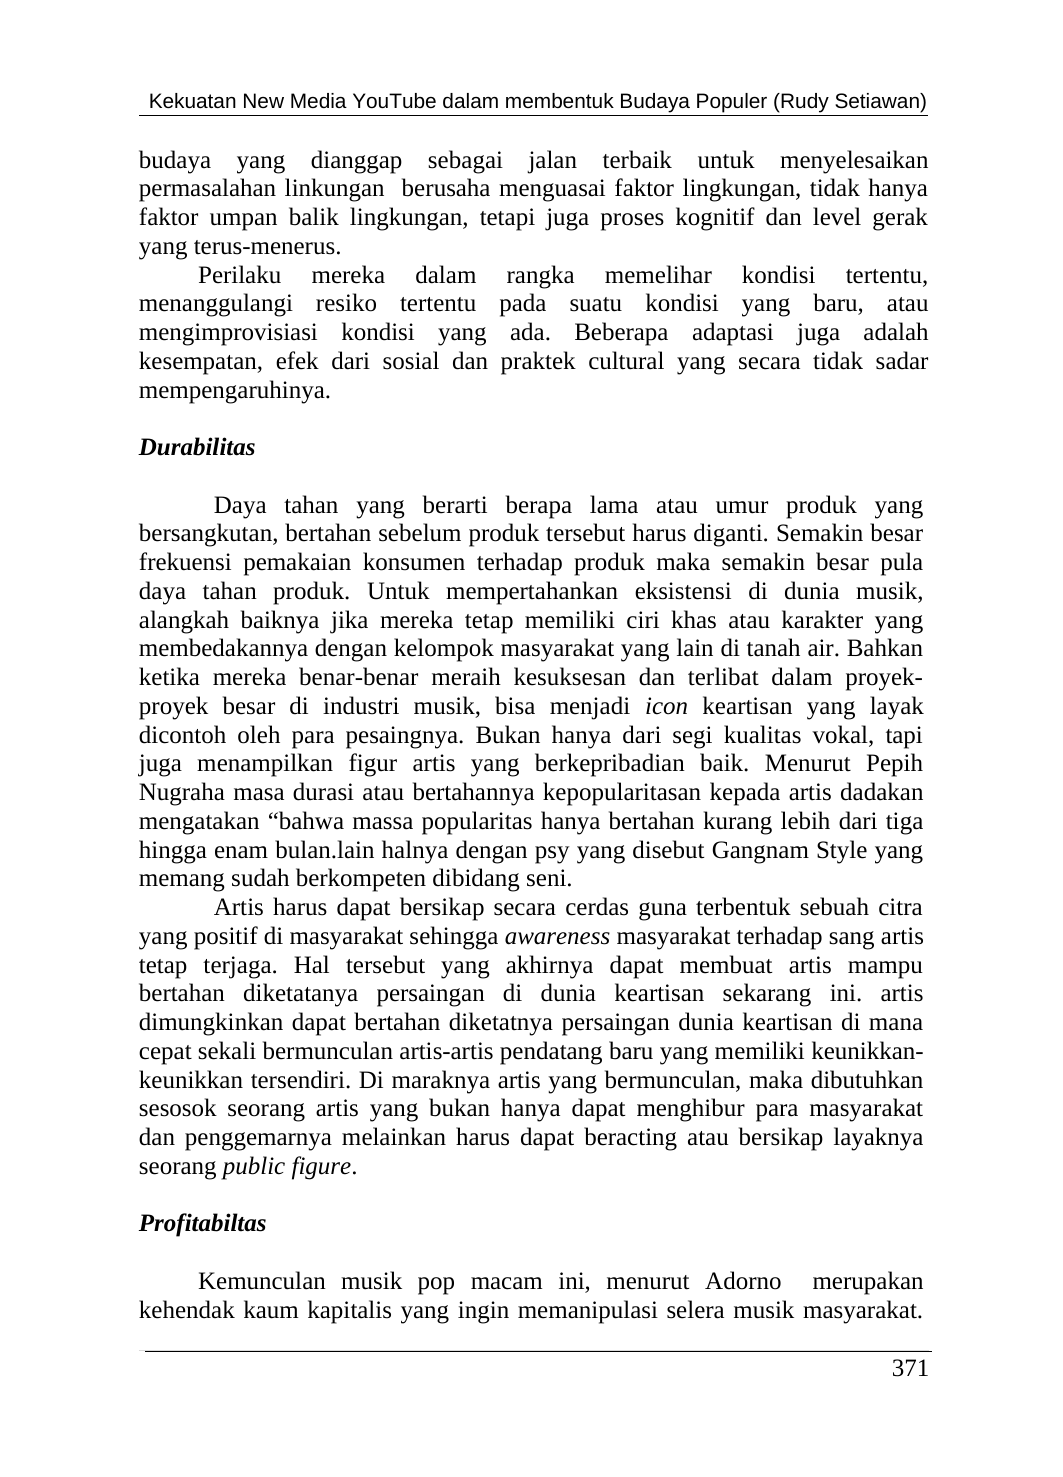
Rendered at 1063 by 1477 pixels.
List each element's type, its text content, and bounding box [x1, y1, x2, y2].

text Artis harus dapat bersikap secara cerdas guna terbentuk sebuah citra yang positif di masyarakat sehingga awareness masyarakat terhadap sang artis tetap terjaga. Hal tersebut yang akhirnya dapat membuat artis mampu bertahan diketatanya persaingan di dunia keartisan sekarang ini. artis dimungkinkan dapat bertahan diketatnya persaingan dunia keartisan di mana cepat sekali bermunculan artis-artis pendatang baru yang memiliki keunikkan-keunikkan tersendiri. Di maraknya artis yang bermunculan, maka dibutuhkan sesosok seorang artis yang bukan hanya dapat menghibur para masyarakat dan penggemarnya melainkan harus dapat beracting atau bersikap layaknya seorang public figure. [139, 892, 924, 1180]
text Durabilitas [139, 432, 924, 461]
text Profitabiltas [139, 1208, 924, 1237]
text Daya tahan yang berarti berapa lama atau umur produk yang bersangkutan, bertahan sebelum produk tersebut harus diganti. Semakin besar frekuensi pemakaian konsumen terhadap produk maka semakin besar pula daya tahan produk. Untuk mempertahankan eksistensi di dunia musik, alangkah baiknya jika mereka tetap memiliki ciri khas atau karakter yang membedakannya dengan kelompok masyarakat yang lain di tanah air. Bahkan ketika mereka benar-benar meraih kesuksesan dan terlibat dalam proyek-proyek besar di industri musik, bisa menjadi icon keartisan yang layak dicontoh oleh para pesaingnya. Bukan hanya dari segi kualitas vokal, tapi juga menampilkan figur artis yang berkepribadian baik. Menurut Pepih Nugraha masa durasi atau bertahannya kepopularitasan kepada artis dadakan mengatakan “bahwa massa popularitas hanya bertahan kurang lebih dari tiga hingga enam bulan.lain halnya dengan psy yang disebut Gangnam Style yang memang sudah berkompeten dibidang seni. [139, 490, 924, 892]
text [139, 145, 929, 260]
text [139, 1266, 924, 1323]
text Perilaku mereka dalam rangka memelihar kondisi tertentu, menanggulangi resiko tertentu pada suatu kondisi yang baru, atau mengimprovisiasi kondisi yang ada. Beberapa adaptasi juga adalah kesempatan, efek dari sosial dan praktek cultural yang secara tidak sadar mempengaruhinya. [139, 260, 929, 403]
